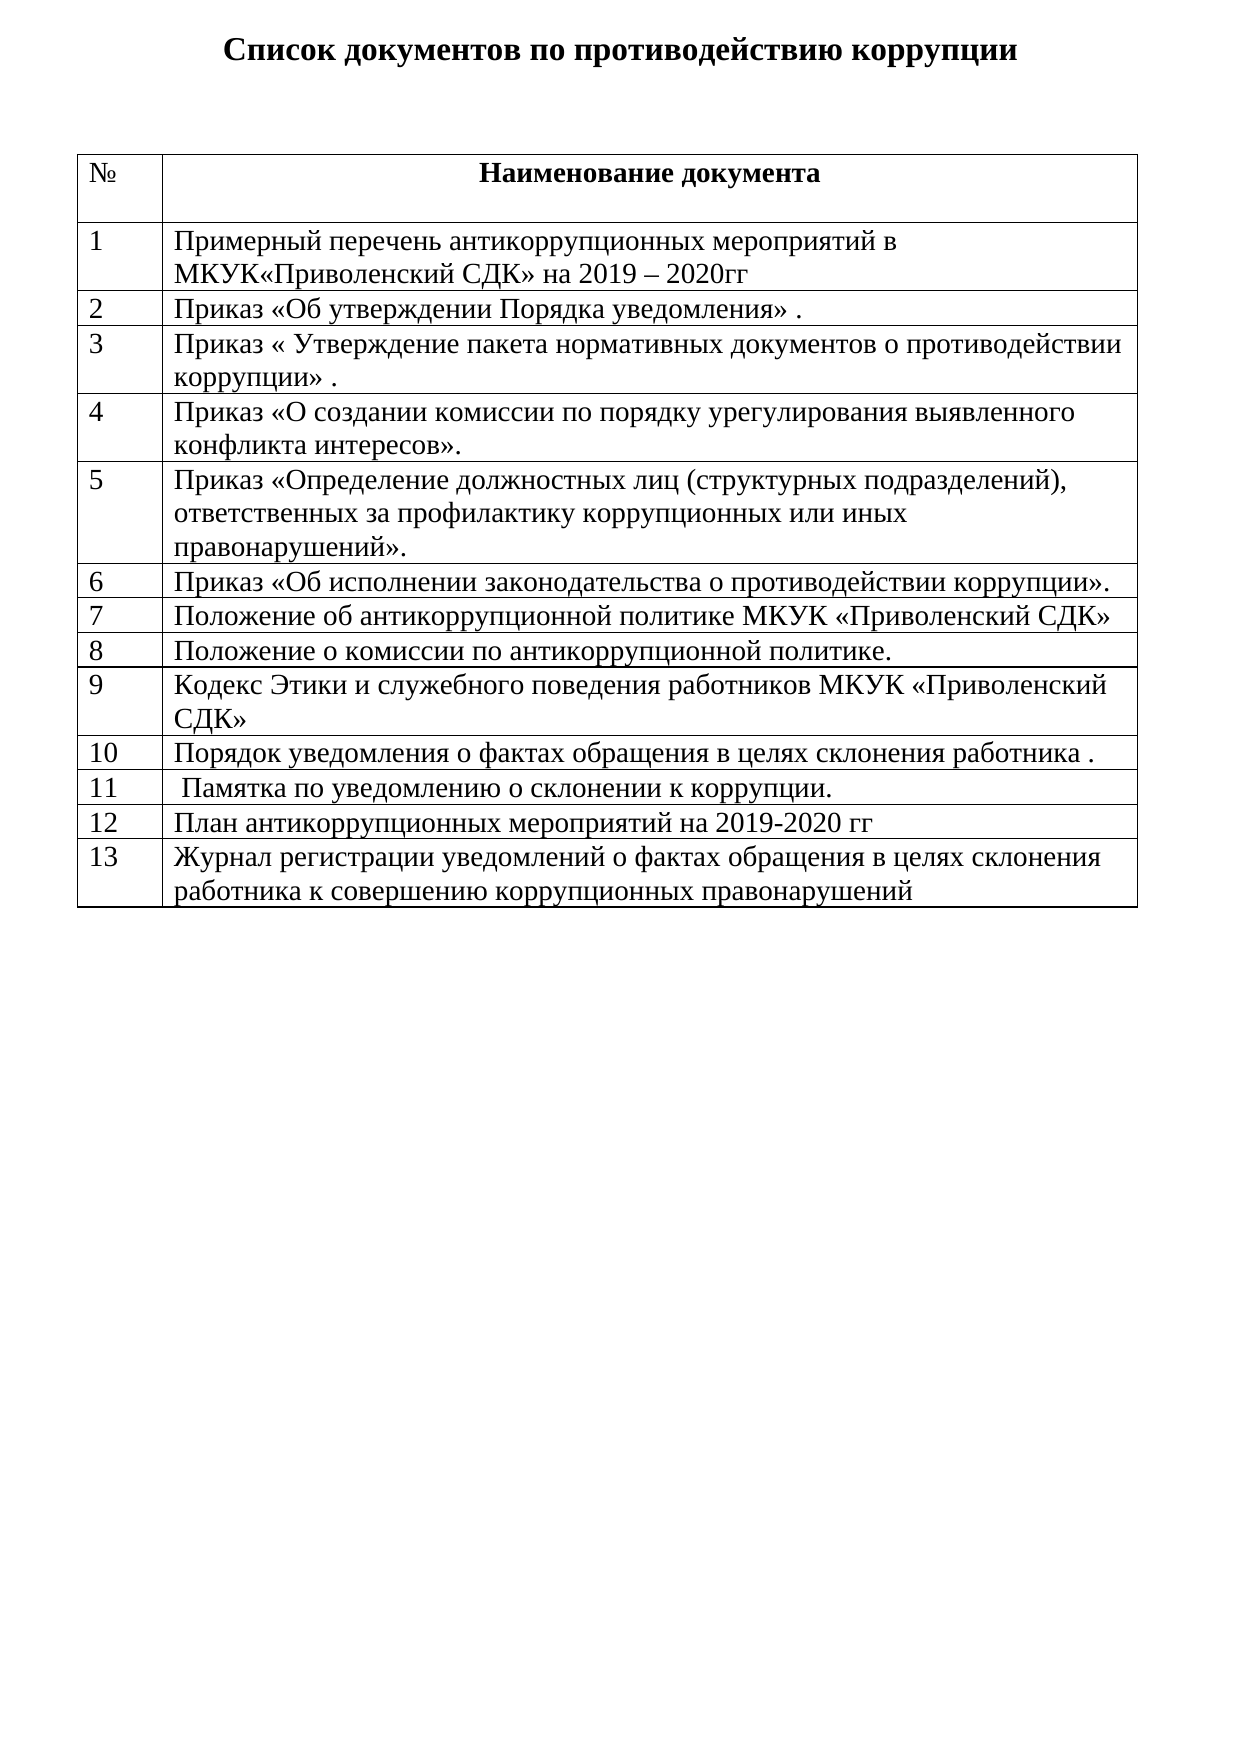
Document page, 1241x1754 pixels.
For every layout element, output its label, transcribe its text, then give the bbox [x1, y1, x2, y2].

table_cell 6 [78, 564, 162, 597]
table_cell 8 [78, 633, 162, 666]
table_header Наименование документа [163, 155, 1137, 222]
table_cell 7 [78, 598, 162, 632]
table_cell 1 [78, 223, 162, 290]
table_cell 9 [78, 668, 162, 734]
table_cell 3 [78, 326, 162, 393]
text Список документов по противодействию коррупции [89, 29, 1152, 68]
table_cell Положение об антикоррупционной политике МКУК «Приволенский СДК» [163, 598, 1137, 632]
table_cell Приказ «Определение должностных лиц (структурных подразделений), ответственных за профилактику коррупционных или иных правонарушений». [163, 462, 1137, 563]
table_cell 2 [78, 291, 162, 325]
table_cell Памятка по уведомлению о склонении к коррупции. [163, 770, 1137, 804]
table_cell Приказ «О создании комиссии по порядку урегулирования выявленного конфликта интересов». [163, 394, 1137, 461]
table_cell Приказ «Об исполнении законодательства о противодействии коррупции». [163, 564, 1137, 597]
table_cell 5 [78, 462, 162, 563]
table_cell Кодекс Этики и служебного поведения работников МКУК «Приволенский СДК» [163, 668, 1137, 734]
table_cell 10 [78, 736, 162, 769]
table_cell Положение о комиссии по антикоррупционной политике. [163, 633, 1137, 666]
table_cell 13 [78, 839, 162, 906]
table_cell Журнал регистрации уведомлений о фактах обращения в целях склонения работника к совершению коррупционных правонарушений [163, 839, 1137, 906]
table_cell План антикоррупционных мероприятий на 2019-2020 гг [163, 805, 1137, 838]
table_header № [78, 155, 162, 222]
table_cell Примерный перечень антикоррупционных мероприятий в МКУК«Приволенский СДК» на 2019 – 2020гг [163, 223, 1137, 290]
table_cell Порядок уведомления о фактах обращения в целях склонения работника . [163, 736, 1137, 769]
table_cell 12 [78, 805, 162, 838]
table_cell Приказ «Об утверждении Порядка уведомления» . [163, 291, 1137, 325]
table_cell Приказ « Утверждение пакета нормативных документов о противодействии коррупции» . [163, 326, 1137, 393]
table_cell 11 [78, 770, 162, 804]
table_cell 4 [78, 394, 162, 461]
